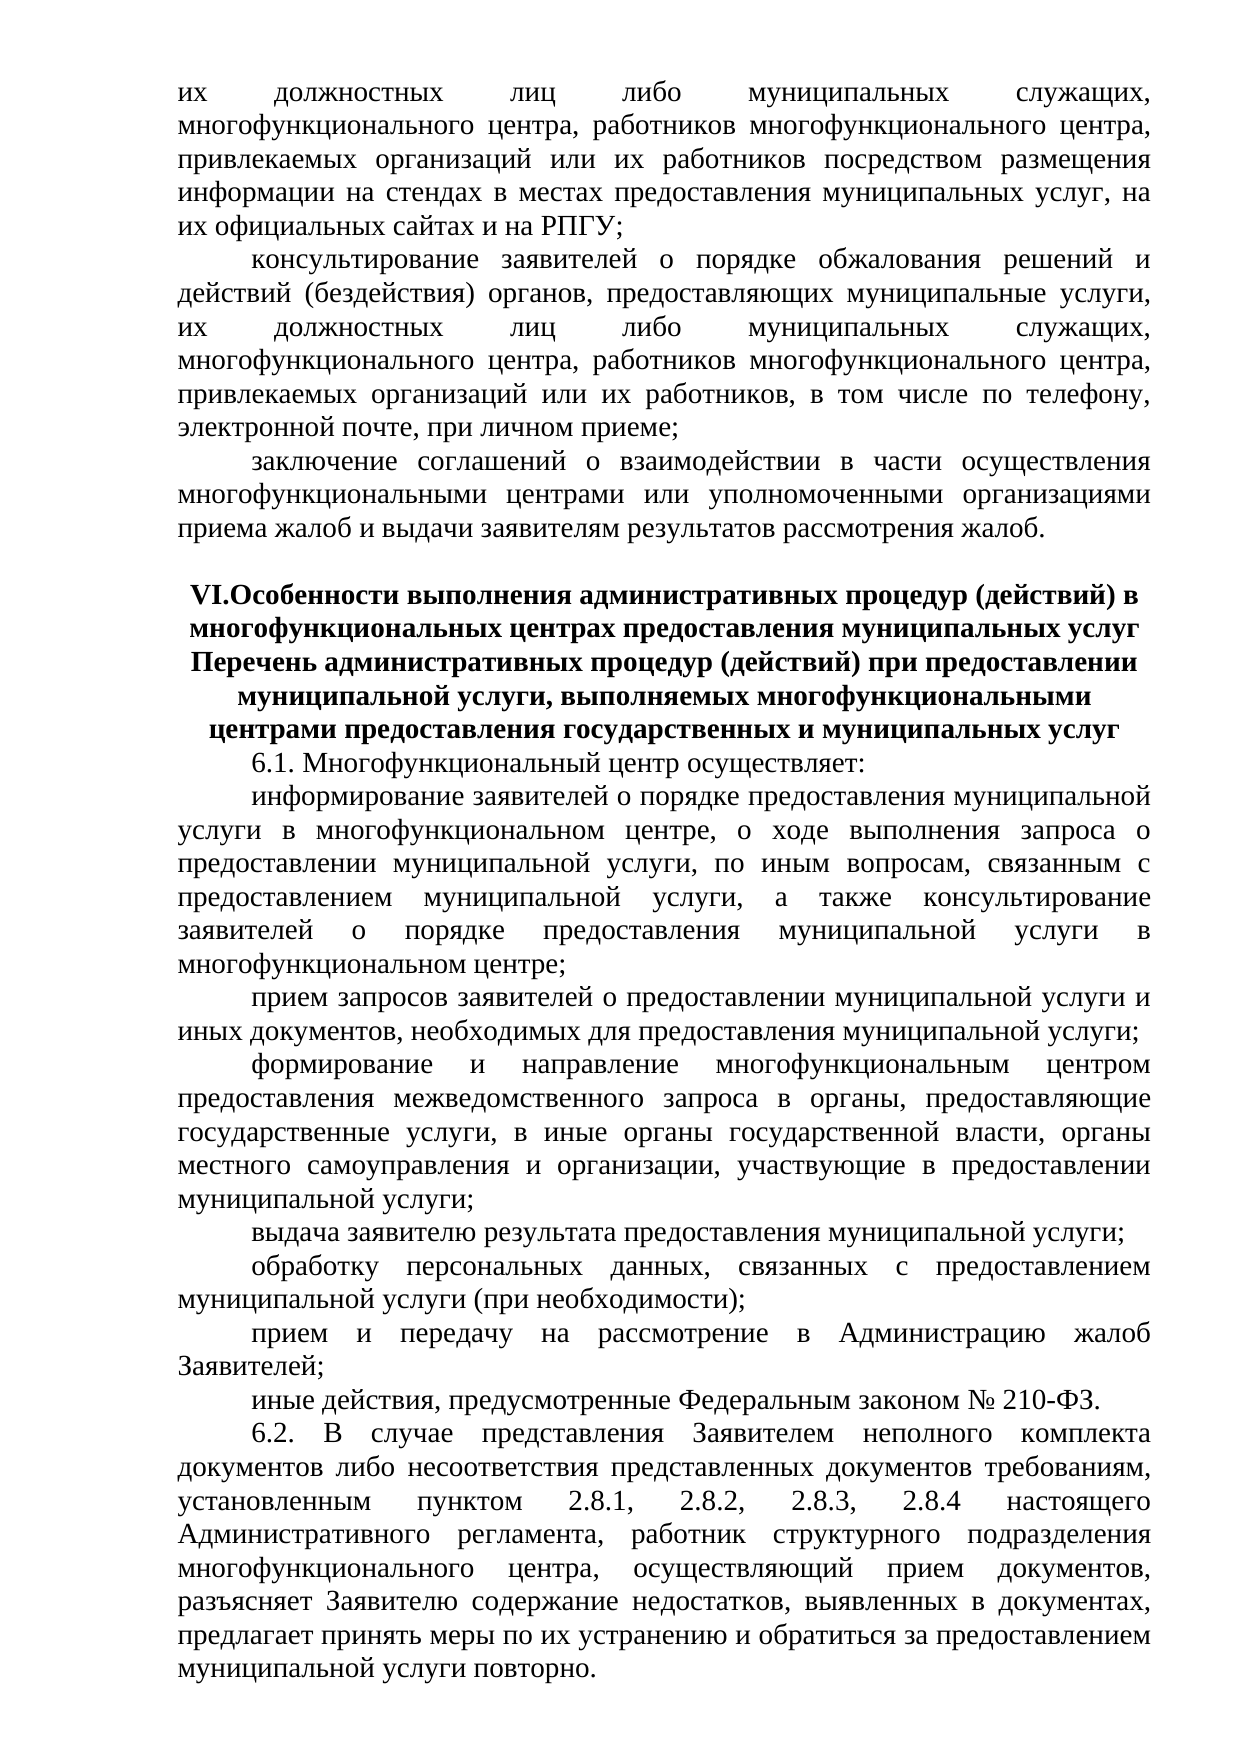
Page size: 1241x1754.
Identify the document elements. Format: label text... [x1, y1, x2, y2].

text Перечень административных процедур (действий) при предоставлении муниципальной услуги, выполняемых многофункциональными центрами предоставления государственных и муниципальных услуг [177, 644, 1152, 745]
text обработку персональных данных, связанных с предоставлением муниципальной услуги (при необходимости); [177, 1248, 1152, 1315]
text информирование заявителей о порядке предоставления муниципальной услуги в многофункциональном центре, о ходе выполнения запроса о предоставлении муниципальной услуги, по иным вопросам, связанным с предоставлением муниципальной услуги, а также консультирование заявителей о порядке предоставления муниципальной услуги в многофункциональном центре; [177, 778, 1152, 979]
text 6.2. В случае представления Заявителем неполного комплекта документов либо несоответствия представленных документов требованиям, установленным пунктом 2.8.1, 2.8.2, 2.8.3, 2.8.4 настоящего Административного регламента, работник структурного подразделения многофункционального центра, осуществляющий прием документов, разъясняет Заявителю содержание недостатков, выявленных в документах, предлагает принять меры по их устранению и обратиться за предоставлением муниципальной услуги повторно. [177, 1416, 1152, 1684]
text VI.Особенности выполнения административных процедур (действий) в многофункциональных центрах предоставления муниципальных услуг [177, 577, 1152, 644]
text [177, 74, 1152, 242]
text формирование и направление многофункциональным центром предоставления межведомственного запроса в органы, предоставляющие государственные услуги, в иные органы государственной власти, органы местного самоуправления и организации, участвующие в предоставлении муниципальной услуги; [177, 1047, 1152, 1214]
text заключение соглашений о взаимодействии в части осуществления многофункциональными центрами или уполномоченными организациями приема жалоб и выдачи заявителям результатов рассмотрения жалоб. [177, 443, 1152, 543]
text 6.1. Многофункциональный центр осуществляет: [177, 745, 1152, 778]
text консультирование заявителей о порядке обжалования решений и действий (бездействия) органов, предоставляющих муниципальные услуги, их должностных лиц либо муниципальных служащих, многофункционального центра, работников многофункционального центра, привлекаемых организаций или их работников, в том числе по телефону, электронной почте, при личном приеме; [177, 242, 1152, 443]
text прием запросов заявителей о предоставлении муниципальной услуги и иных документов, необходимых для предоставления муниципальной услуги; [177, 979, 1152, 1047]
text выдача заявителю результата предоставления муниципальной услуги; [177, 1214, 1152, 1248]
text прием и передачу на рассмотрение в Администрацию жалоб Заявителей; [177, 1315, 1152, 1382]
text иные действия, предусмотренные Федеральным законом № 210-ФЗ. [177, 1382, 1152, 1416]
